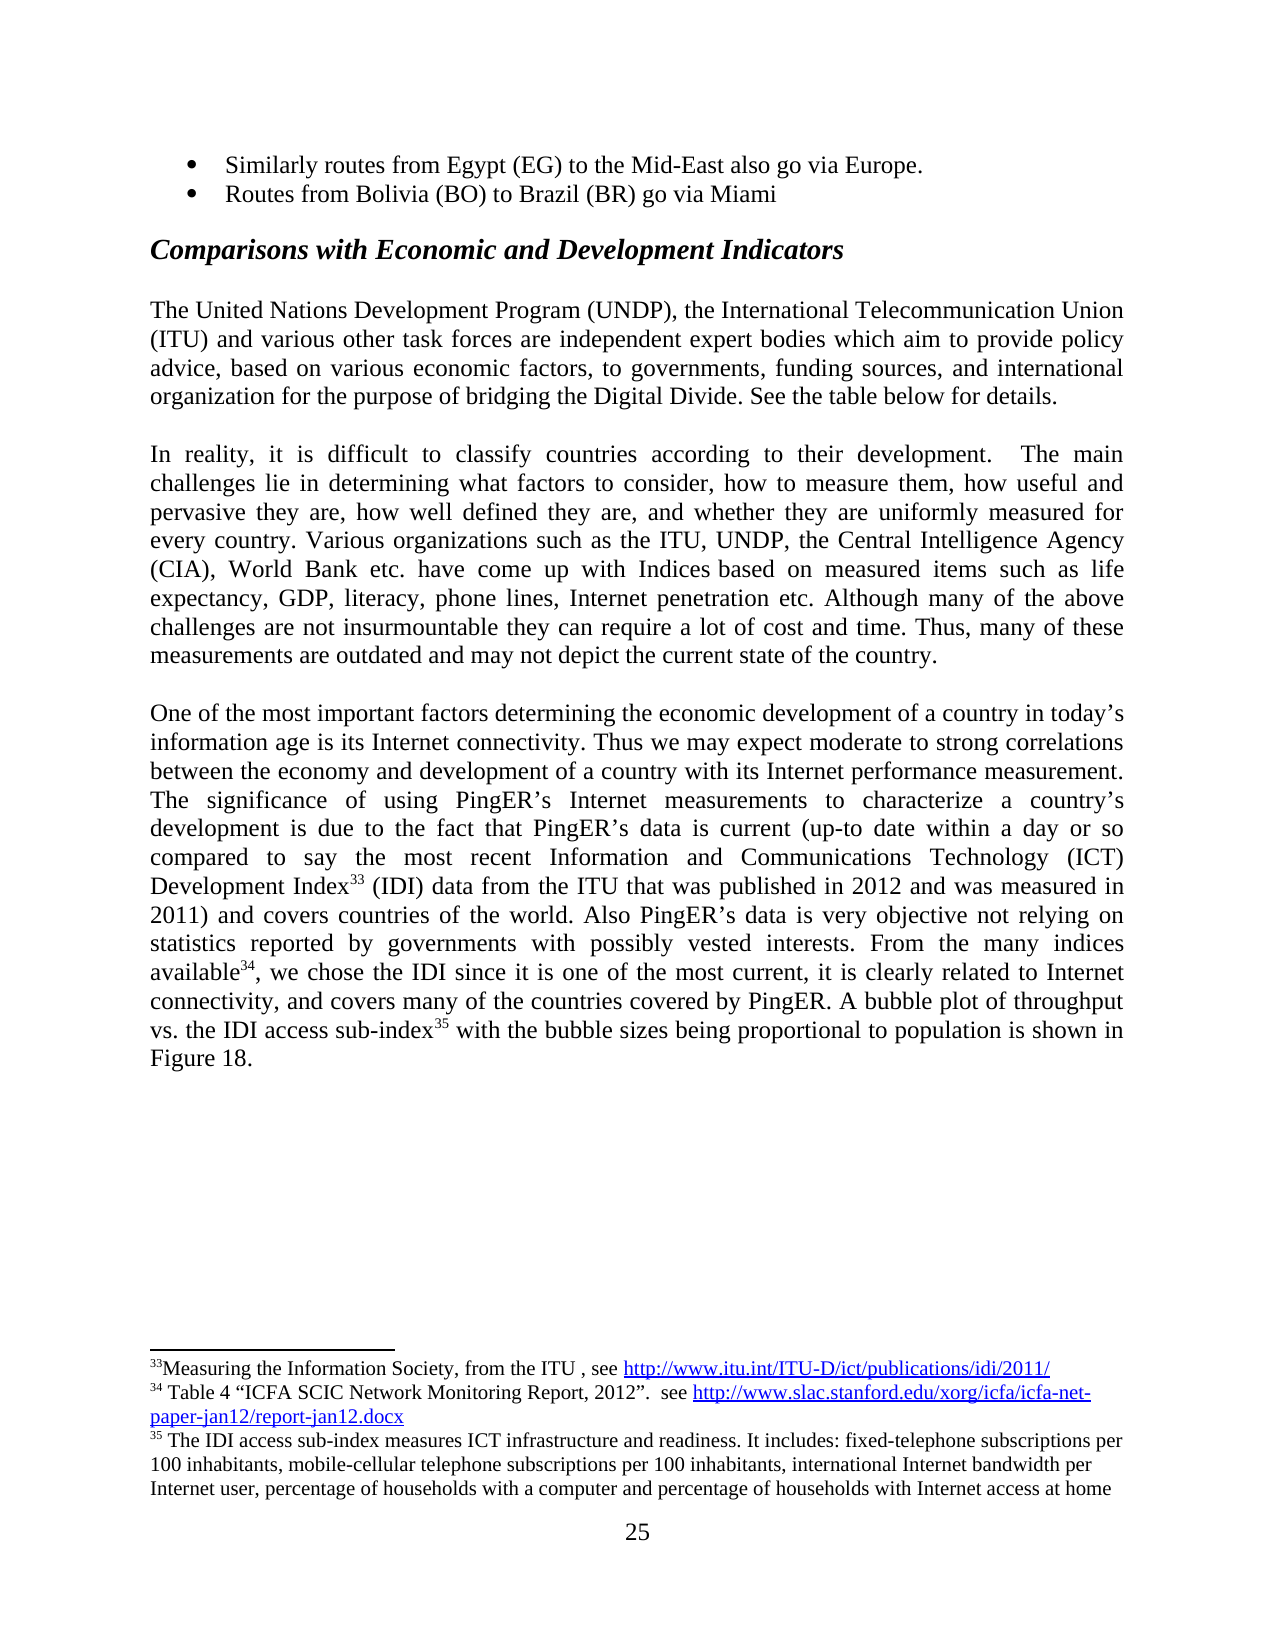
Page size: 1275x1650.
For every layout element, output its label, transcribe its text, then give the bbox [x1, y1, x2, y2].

text In reality, it is difficult to classify countries according to their development. The main challenges lie in determining what factors to consider, how to measure them, how useful and pervasive they are, how well defined they are, and whether they are uniformly measured for every country. Various organizations such as the ITU, UNDP, the Central Intelligence Agency (CIA), World Bank etc. have come up with Indices based on measured items such as life expectancy, GDP, literacy, phone lines, Internet penetration etc. Although many of the above challenges are not insurmountable they can require a lot of cost and time. Thus, many of these measurements are outdated and may not depict the current state of the country. [150, 439, 1125, 669]
list Routes from Bolivia (BO) to Brazil (BR) go via Miami [187, 179, 1125, 207]
list Similarly routes from Egypt (EG) to the Mid-East also go via Europe. [187, 150, 1125, 179]
text The United Nations Development Program (UNDP), the International Telecommunication Union (ITU) and various other task forces are independent expert bodies which aim to provide policy advice, based on various economic factors, to governments, funding sources, and international organization for the purpose of bridging the Digital Divide. See the table below for details. [150, 295, 1125, 410]
subtitle Comparisons with Economic and Development Indicators [150, 232, 1125, 266]
